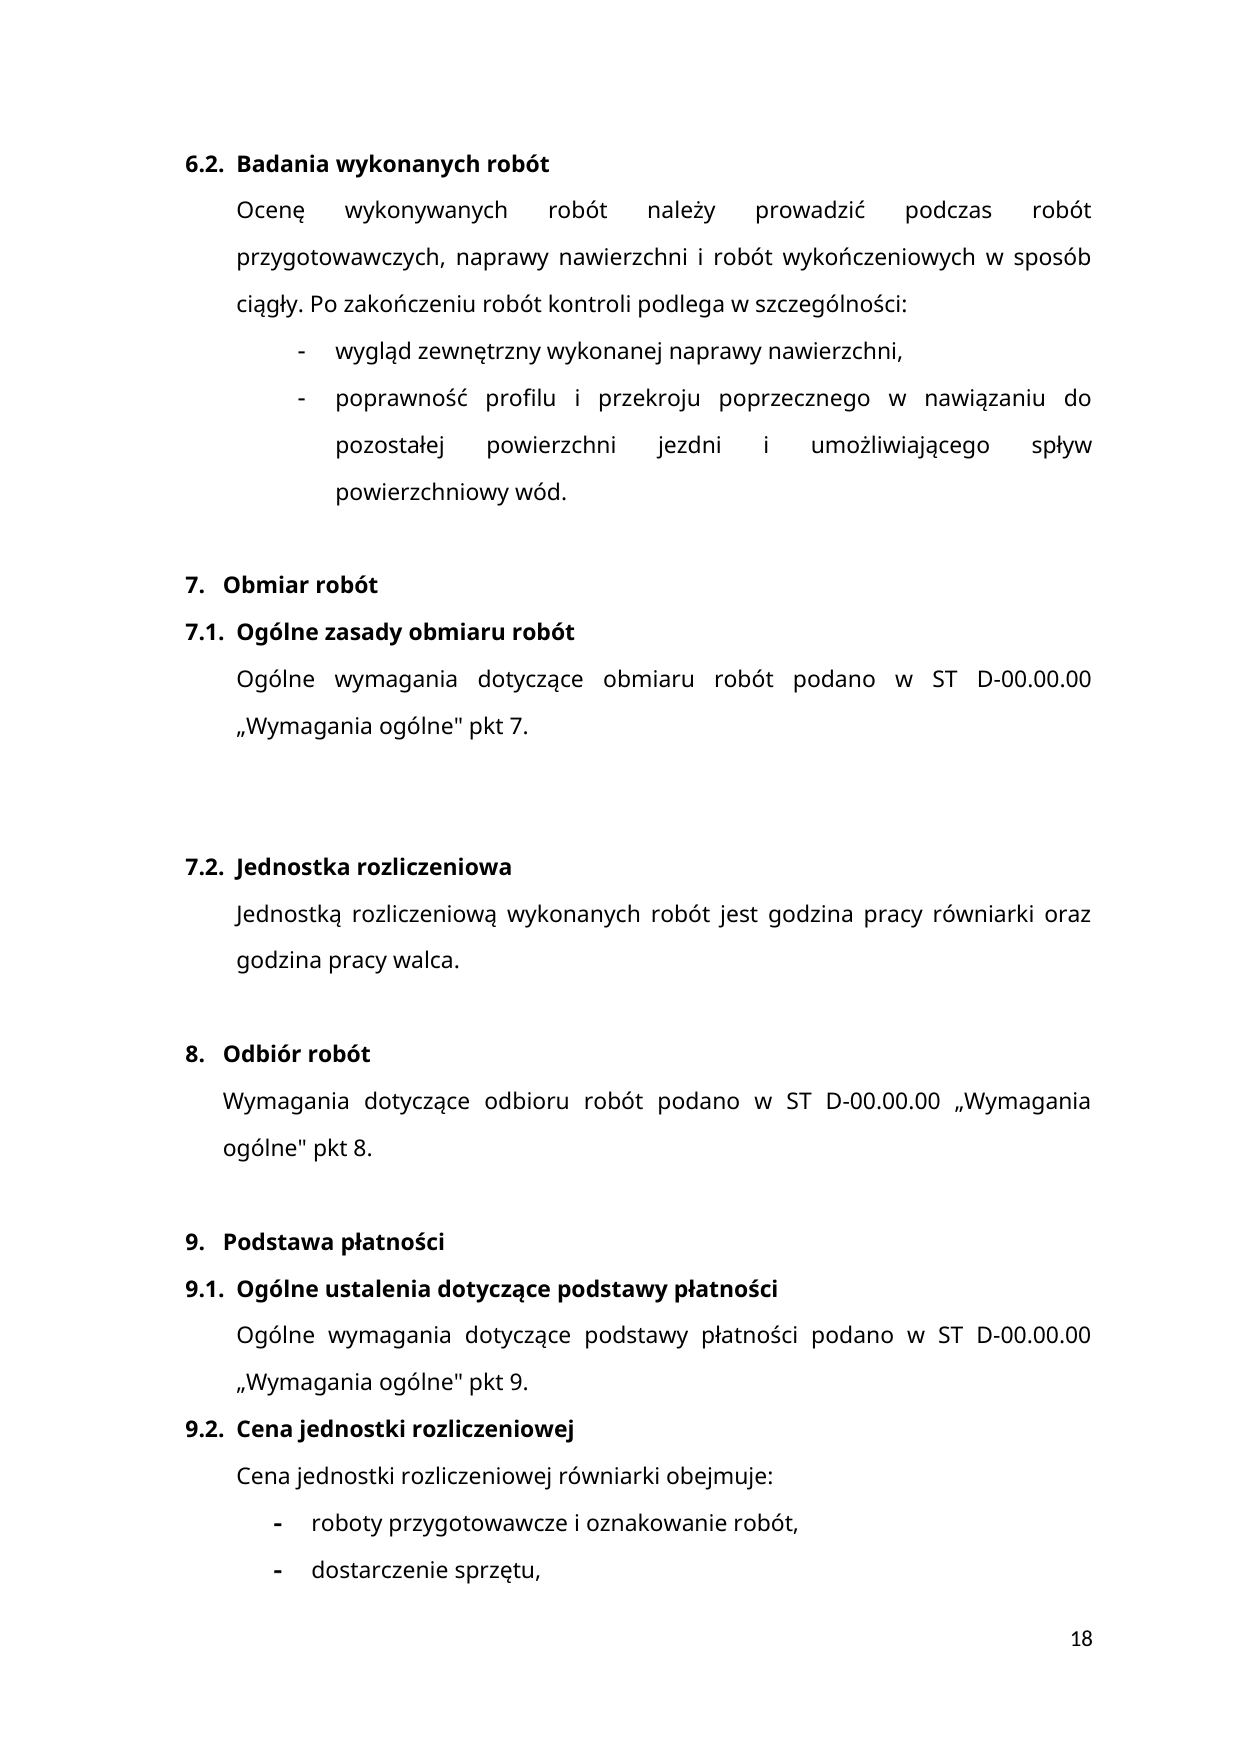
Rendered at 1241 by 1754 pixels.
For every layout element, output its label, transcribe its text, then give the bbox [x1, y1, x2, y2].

list Ogólne wymagania dotyczące podstawy płatności podano w ST D-00.00.00 „Wymagania ogólne" pkt 9. [236, 1319, 1093, 1398]
list Jednostką rozliczeniową wykonanych robót jest godzina pracy równiarki oraz godzina pracy walca. [236, 898, 1093, 976]
list roboty przygotowawcze i oznakowanie robót, [274, 1507, 1093, 1538]
list Jednostka rozliczeniowa [185, 851, 1093, 882]
list Badania wykonanych robót [185, 148, 1093, 179]
list Ogólne wymagania dotyczące obmiaru robót podano w ST D-00.00.00 „Wymagania ogólne" pkt 7. [236, 663, 1093, 741]
list poprawność profilu i przekroju poprzecznego w nawiązaniu do pozostałej powierzchni jezdni i umożliwiającego spływ powierzchniowy wód. [298, 382, 1093, 507]
list Wymagania dotyczące odbioru robót podano w ST D-00.00.00 „Wymagania ogólne" pkt 8. [223, 1085, 1093, 1163]
list Cena jednostki rozliczeniowej [185, 1413, 1093, 1444]
list Ocenę wykonywanych robót należy prowadzić podczas robót przygotowawczych, naprawy nawierzchni i robót wykończeniowych w sposób ciągły. Po zakończeniu robót kontroli podlega w szczególności: [236, 194, 1093, 319]
list dostarczenie sprzętu, [274, 1554, 1093, 1585]
list Podstawa płatności [185, 1226, 1093, 1257]
list Obmiar robót [185, 569, 1093, 601]
list wygląd zewnętrzny wykonanej naprawy nawierzchni, [298, 335, 1093, 366]
list Ogólne ustalenia dotyczące podstawy płatności [185, 1273, 1093, 1304]
list Cena jednostki rozliczeniowej równiarki obejmuje: [236, 1460, 1093, 1491]
list Odbiór robót [185, 1038, 1093, 1069]
list Ogólne zasady obmiaru robót [185, 616, 1093, 648]
